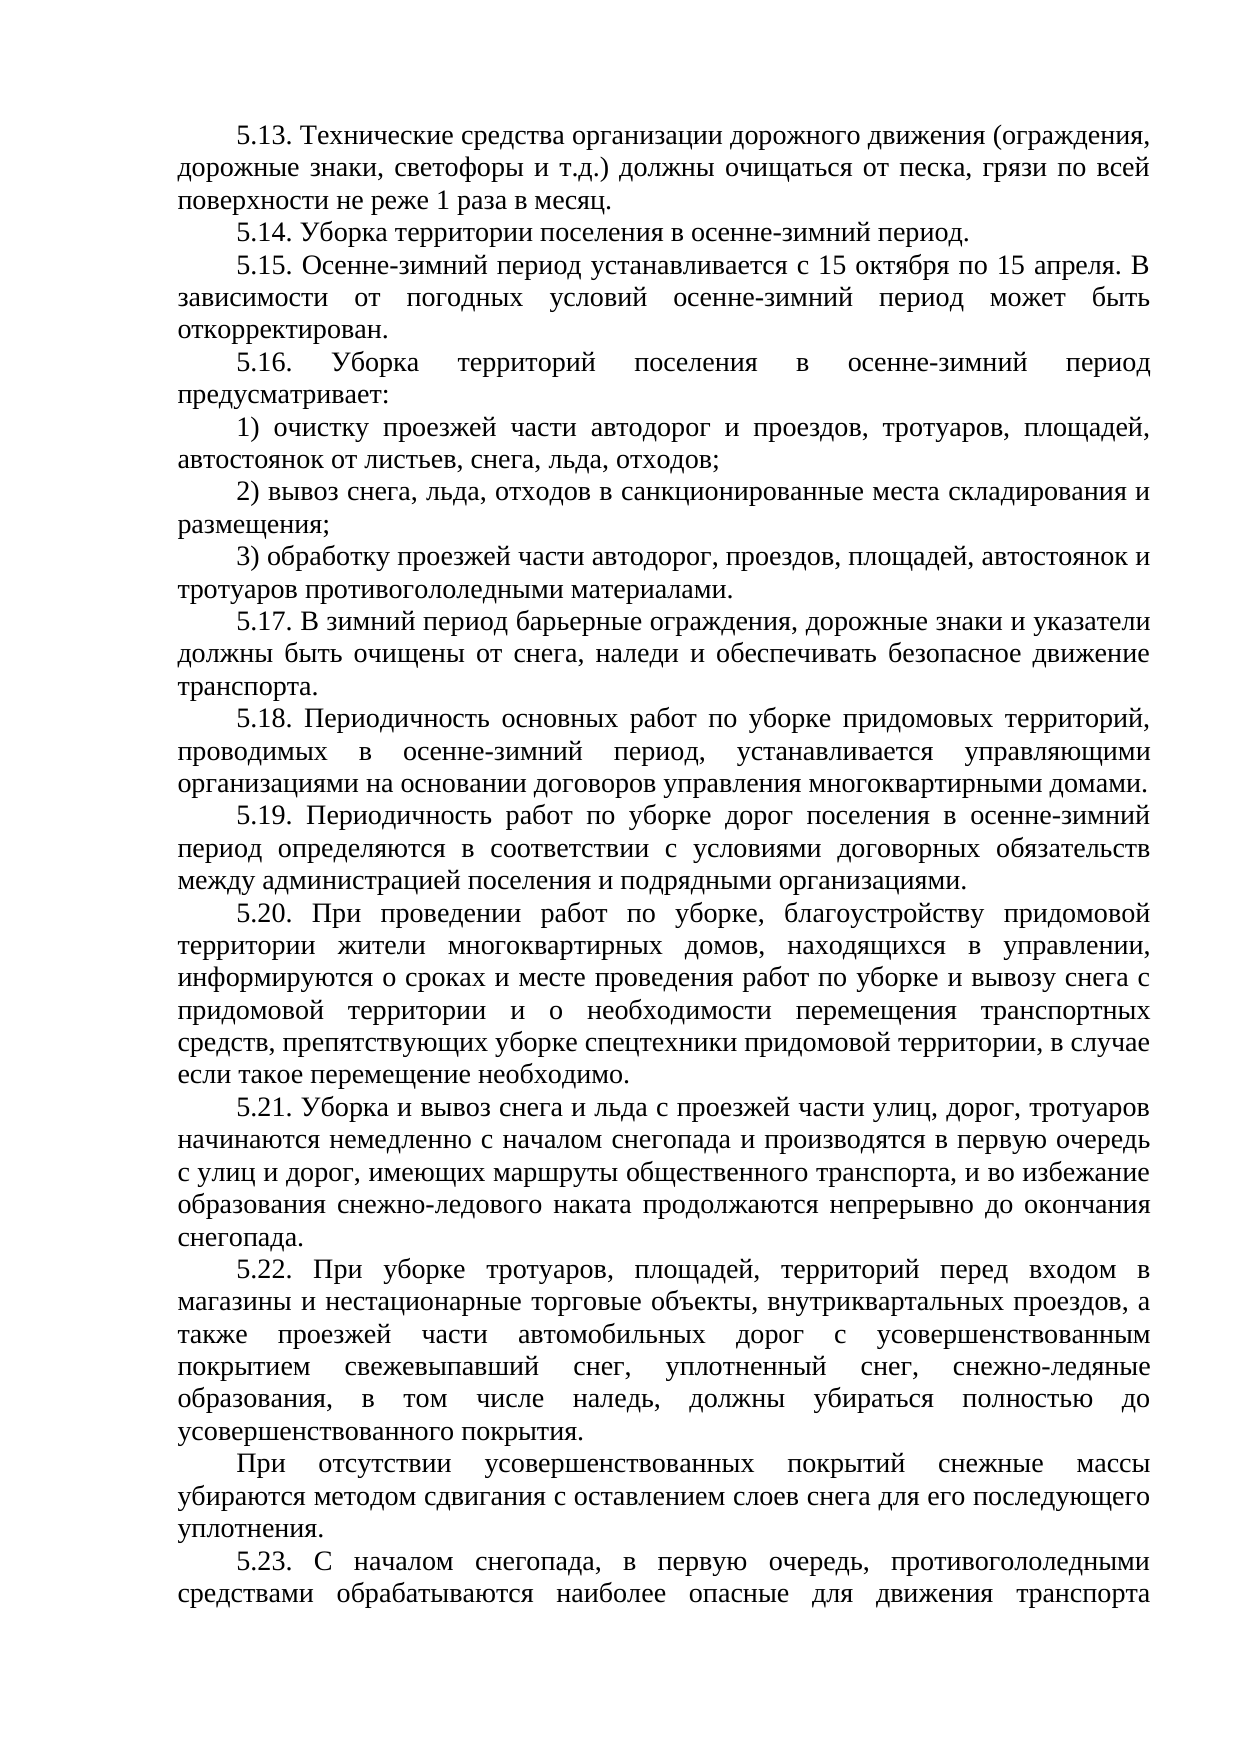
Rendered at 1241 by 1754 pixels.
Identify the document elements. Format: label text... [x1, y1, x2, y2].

text 5.22. При уборке тротуаров, площадей, территорий перед входом в магазины и нестационарные торговые объекты, внутриквартальных проездов, а также проезжей части автомобильных дорог с усовершенствованным покрытием свежевыпавший снег, уплотненный снег, снежно-ледяные образования, в том числе наледь, должны убираться полностью до усовершенствованного покрытия. [177, 1252, 1152, 1446]
text 3) обработку проезжей части автодорог, проездов, площадей, автостоянок и тротуаров противогололедными материалами. [177, 539, 1152, 604]
text 5.19. Периодичность работ по уборке дорог поселения в осенне-зимний период определяются в соответствии с условиями договорных обязательств между администрацией поселения и подрядными организациями. [177, 798, 1152, 896]
text 5.14. Уборка территории поселения в осенне-зимний период. [177, 215, 1152, 248]
text 5.21. Уборка и вывоз снега и льда с проезжей части улиц, дорог, тротуаров начинаются немедленно с началом снегопада и производятся в первую очередь с улиц и дорог, имеющих маршруты общественного транспорта, и во избежание образования снежно-ледового наката продолжаются непрерывно до окончания снегопада. [177, 1090, 1152, 1252]
text 5.18. Периодичность основных работ по уборке придомовых территорий, проводимых в осенне-зимний период, устанавливается управляющими организациями на основании договоров управления многоквартирными домами. [177, 701, 1152, 798]
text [177, 1543, 1152, 1608]
text 5.17. В зимний период барьерные ограждения, дорожные знаки и указатели должны быть очищены от снега, наледи и обеспечивать безопасное движение транспорта. [177, 604, 1152, 701]
text 5.15. Осенне-зимний период устанавливается с 15 октября по 15 апреля. В зависимости от погодных условий осенне-зимний период может быть откорректирован. [177, 248, 1152, 345]
text 5.13. Технические средства организации дорожного движения (ограждения, дорожные знаки, светофоры и т.д.) должны очищаться от песка, грязи по всей поверхности не реже 1 раза в месяц. [177, 118, 1152, 215]
text 5.16. Уборка территорий поселения в осенне-зимний период предусматривает: [177, 345, 1152, 410]
text 5.20. При проведении работ по уборке, благоустройству придомовой территории жители многоквартирных домов, находящихся в управлении, информируются о сроках и месте проведения работ по уборке и вывозу снега с придомовой территории и о необходимости перемещения транспортных средств, препятствующих уборке спецтехники придомовой территории, в случае если такое перемещение необходимо. [177, 896, 1152, 1090]
text 1) очистку проезжей части автодорог и проездов, тротуаров, площадей, автостоянок от листьев, снега, льда, отходов; [177, 410, 1152, 474]
text 2) вывоз снега, льда, отходов в санкционированные места складирования и размещения; [177, 474, 1152, 539]
text При отсутствии усовершенствованных покрытий снежные массы убираются методом сдвигания с оставлением слоев снега для его последующего уплотнения. [177, 1446, 1152, 1543]
